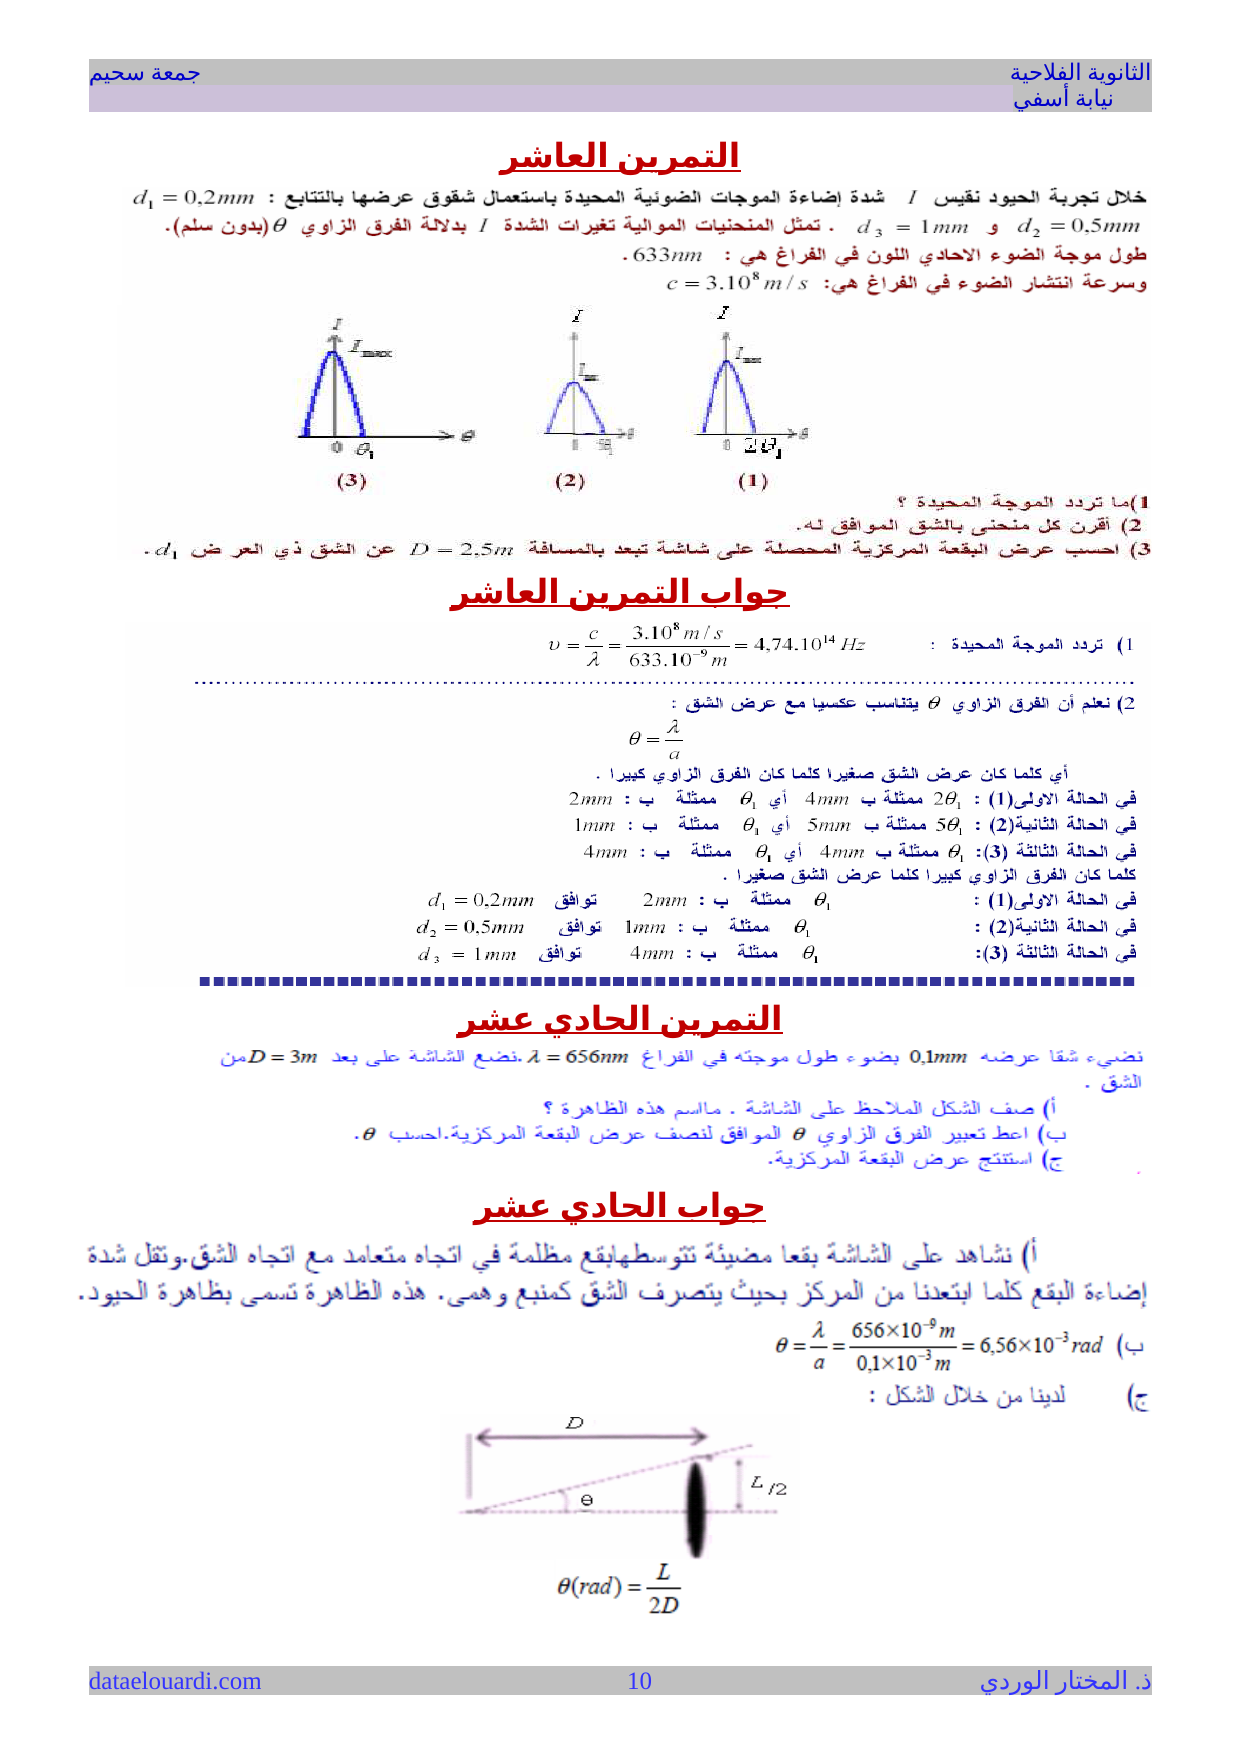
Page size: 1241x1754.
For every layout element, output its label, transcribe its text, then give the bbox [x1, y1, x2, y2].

picture [62, 1237, 1152, 1415]
text التمرين العاشر [89, 137, 1152, 175]
text جواب الحادي عشر [89, 1186, 1152, 1225]
text جواب التمرين العاشر [89, 572, 1152, 610]
text التمرين الحادي عشر [89, 999, 1152, 1037]
picture [217, 1050, 1152, 1174]
picture [554, 1559, 686, 1615]
